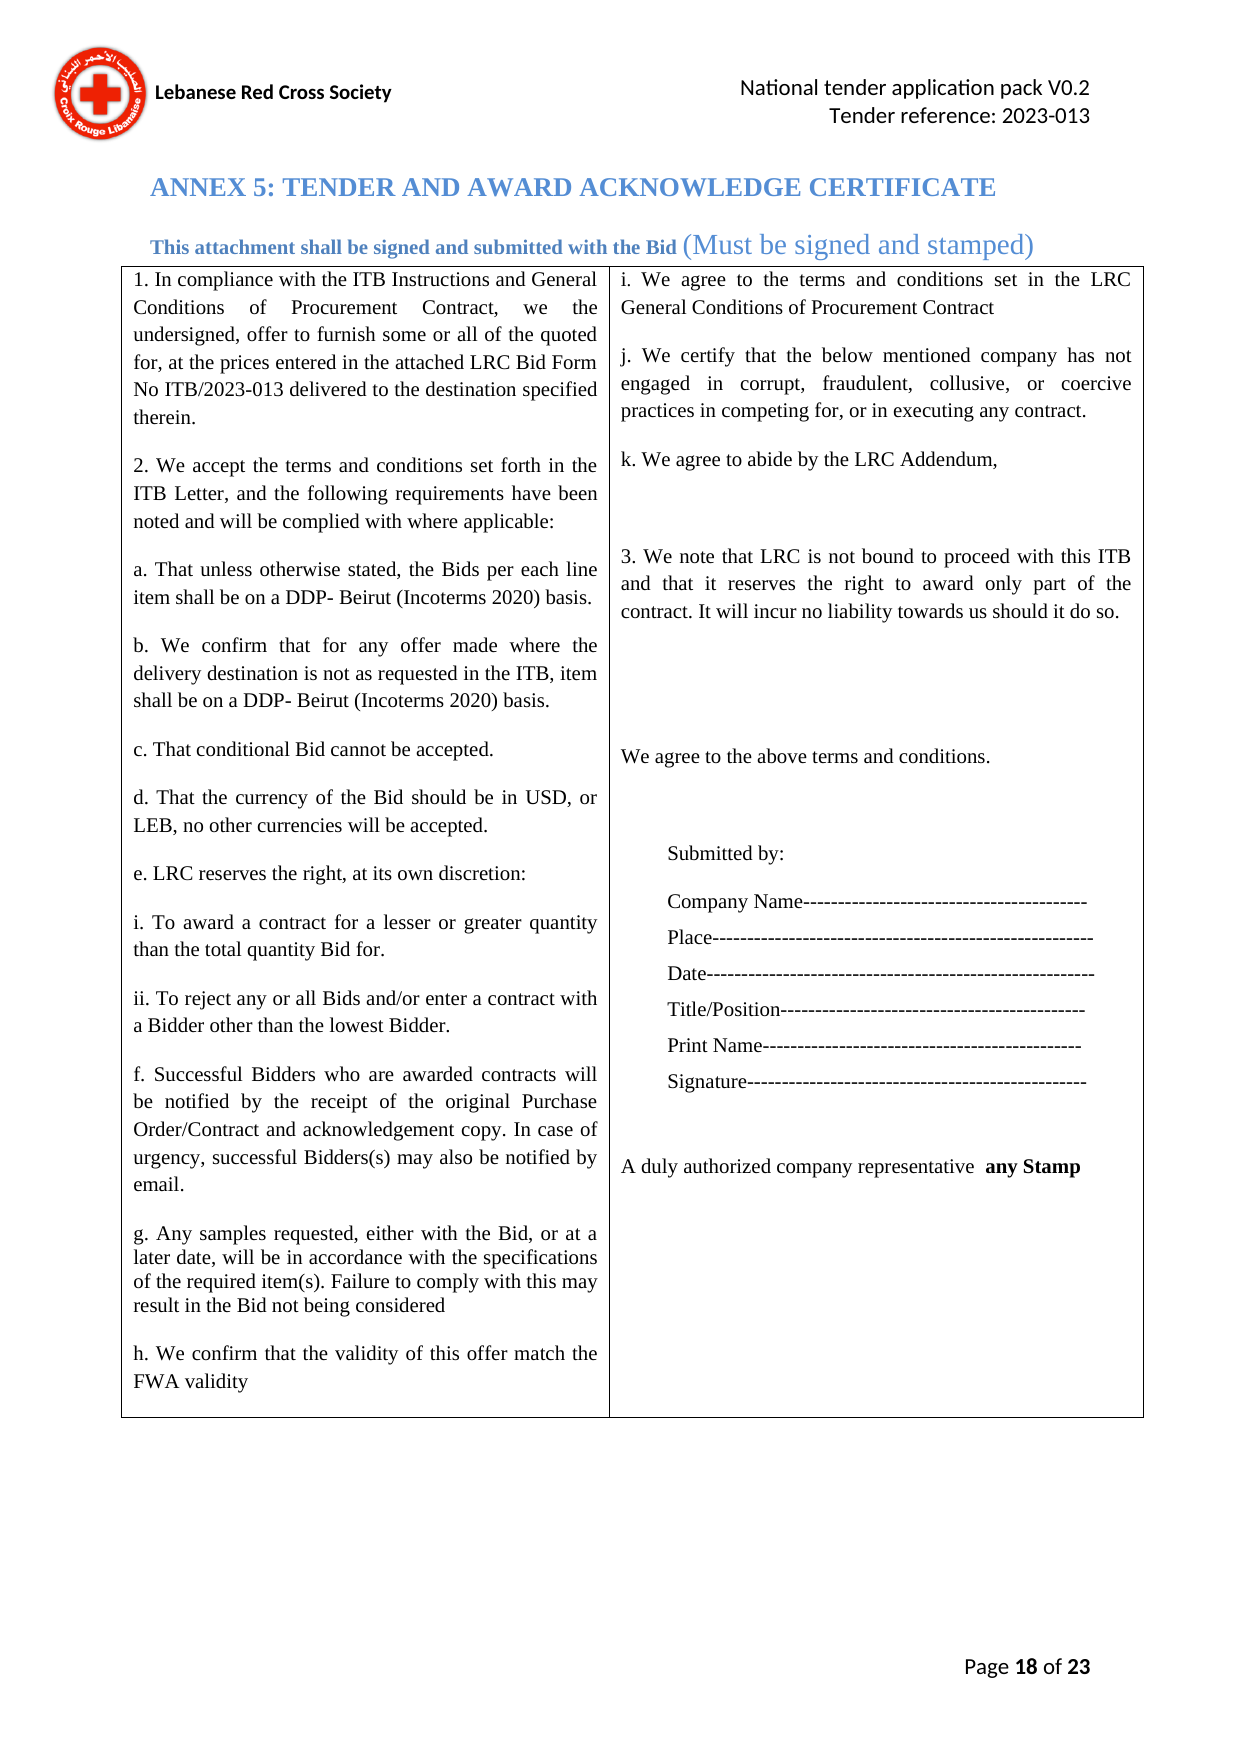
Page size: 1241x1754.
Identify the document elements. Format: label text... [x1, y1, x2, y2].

subtitle ANNEX 5: TENDER AND AWARD ACKNOWLEDGE CERTIFICATE [150, 171, 1090, 202]
picture [43, 39, 156, 148]
table_header i. We agree to the terms and conditions set in the LRC General Conditions of Procurement Contract j. We certify that the below mentioned company has not engaged in corrupt, fraudulent, collusive, or coercive practices in competing for, or in executing any contract. k. We agree to abide by the LRC Addendum, 3. We note that LRC is not bound to proceed with this ITB and that it reserves the right to award only part of the contract. It will incur no liability towards us should it do so. We agree to the above terms and conditions. Submitted by: Company Name----------------------------------------- Place------------------------------------------------------- Date-------------------------------------------------------- Title/Position-------------------------------------------- Print Name---------------------------------------------- Signature------------------------------------------------- A duly authorized company representative any Stamp [610, 267, 1143, 1417]
table_header 1. In compliance with the ITB Instructions and General Conditions of Procurement Contract, we the undersigned, offer to furnish some or all of the quoted for, at the prices entered in the attached LRC Bid Form No ITB/2023-013 delivered to the destination specified therein. 2. We accept the terms and conditions set forth in the ITB Letter, and the following requirements have been noted and will be complied with where applicable: a. That unless otherwise stated, the Bids per each line item shall be on a DDP- Beirut (Incoterms 2020) basis. b. We confirm that for any offer made where the delivery destination is not as requested in the ITB, item shall be on a DDP- Beirut (Incoterms 2020) basis. c. That conditional Bid cannot be accepted. d. That the currency of the Bid should be in USD, or LEB, no other currencies will be accepted. e. LRC reserves the right, at its own discretion: i. To award a contract for a lesser or greater quantity than the total quantity Bid for. ii. To reject any or all Bids and/or enter a contract with a Bidder other than the lowest Bidder. f. Successful Bidders who are awarded contracts will be notified by the receipt of the original Purchase Order/Contract and acknowledgement copy. In case of urgency, successful Bidders(s) may also be notified by email. g. Any samples requested, either with the Bid, or at a later date, will be in accordance with the specifications of the required item(s). Failure to comply with this may result in the Bid not being considered h. We confirm that the validity of this offer match the FWA validity [122, 267, 609, 1417]
subtitle This attachment shall be signed and submitted with the Bid (Must be signed and stamped) [150, 227, 1090, 261]
